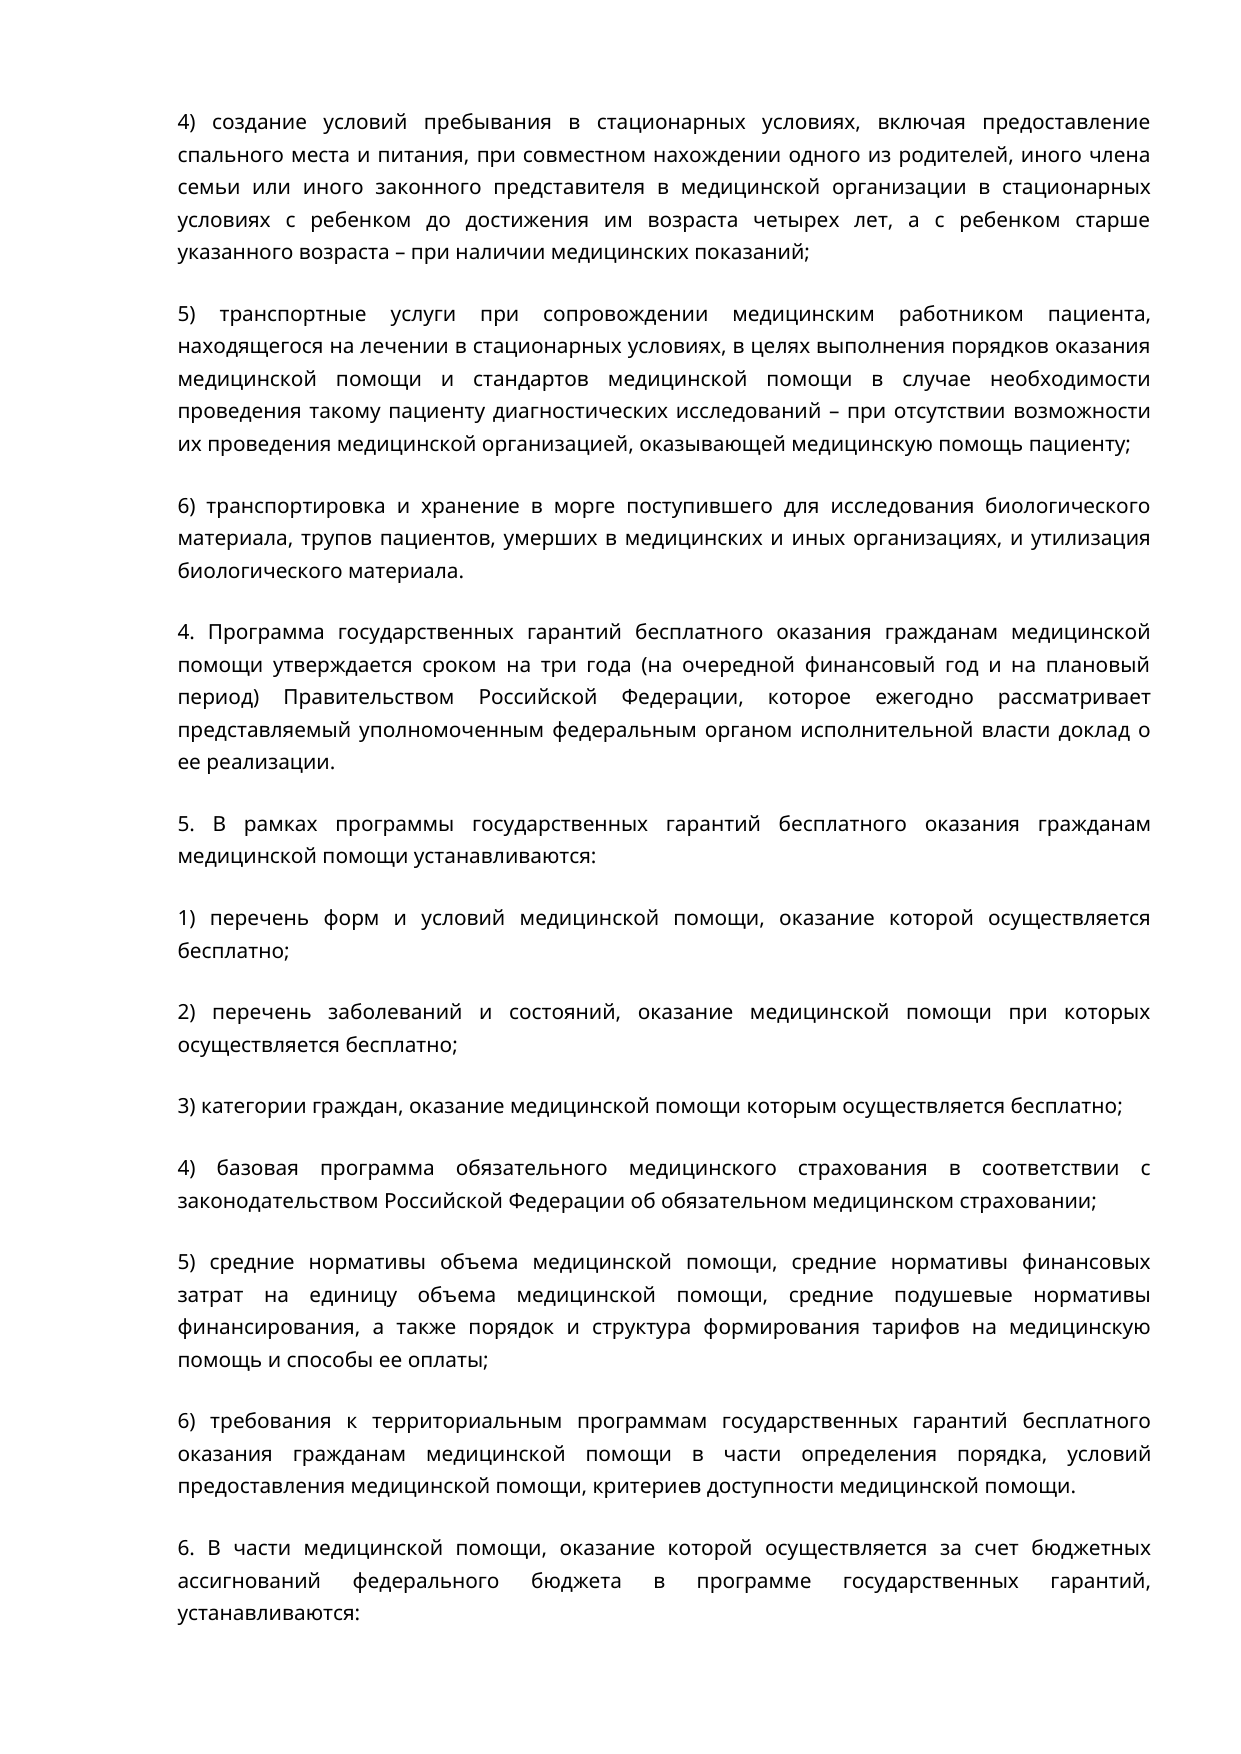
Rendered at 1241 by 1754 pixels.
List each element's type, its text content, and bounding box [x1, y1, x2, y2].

text 4) базовая программа обязательного медицинского страхования в соответствии с законодательством Российской Федерации об обязательном медицинском страховании; [177, 1149, 1152, 1214]
text 6) требования к территориальным программам государственных гарантий бесплатного оказания гражданам медицинской помощи в части определения порядка, условий предоставления медицинской помощи, критериев доступности медицинской помощи. [177, 1403, 1152, 1500]
text 3) категории граждан, оказание медицинской помощи которым осуществляется бесплатно; [177, 1088, 1152, 1120]
text 2) перечень заболеваний и состояний, оказание медицинской помощи при которых осуществляется бесплатно; [177, 993, 1152, 1058]
text 5) средние нормативы объема медицинской помощи, средние нормативы финансовых затрат на единицу объема медицинской помощи, средние подушевые нормативы финансирования, а также порядок и структура формирования тарифов на медицинскую помощь и способы ее оплаты; [177, 1243, 1152, 1373]
text 5) транспортные услуги при сопровождении медицинским работником пациента, находящегося на лечении в стационарных условиях, в целях выполнения порядков оказания медицинской помощи и стандартов медицинской помощи в случае необходимости проведения такому пациенту диагностических исследований – при отсутствии возможности их проведения медицинской организацией, оказывающей медицинскую помощь пациенту; [177, 295, 1152, 458]
text 6) транспортировка и хранение в морге поступившего для исследования биологического материала, трупов пациентов, умерших в медицинских и иных организациях, и утилизация биологического материала. [177, 487, 1152, 584]
text 5. В рамках программы государственных гарантий бесплатного оказания гражданам медицинской помощи устанавливаются: [177, 805, 1152, 870]
text 4) создание условий пребывания в стационарных условиях, включая предоставление спального места и питания, при совместном нахождении одного из родителей, иного члена семьи или иного законного представителя в медицинской организации в стационарных условиях с ребенком до достижения им возраста четырех лет, а с ребенком старше указанного возраста – при наличии медицинских показаний; [177, 103, 1152, 266]
text 4. Программа государственных гарантий бесплатного оказания гражданам медицинской помощи утверждается сроком на три года (на очередной финансовый год и на плановый период) Правительством Российской Федерации, которое ежегодно рассматривает представляемый уполномоченным федеральным органом исполнительной власти доклад о ее реализации. [177, 613, 1152, 776]
text 1) перечень форм и условий медицинской помощи, оказание которой осуществляется бесплатно; [177, 899, 1152, 964]
text 6. В части медицинской помощи, оказание которой осуществляется за счет бюджетных ассигнований федерального бюджета в программе государственных гарантий, устанавливаются: [177, 1529, 1152, 1627]
